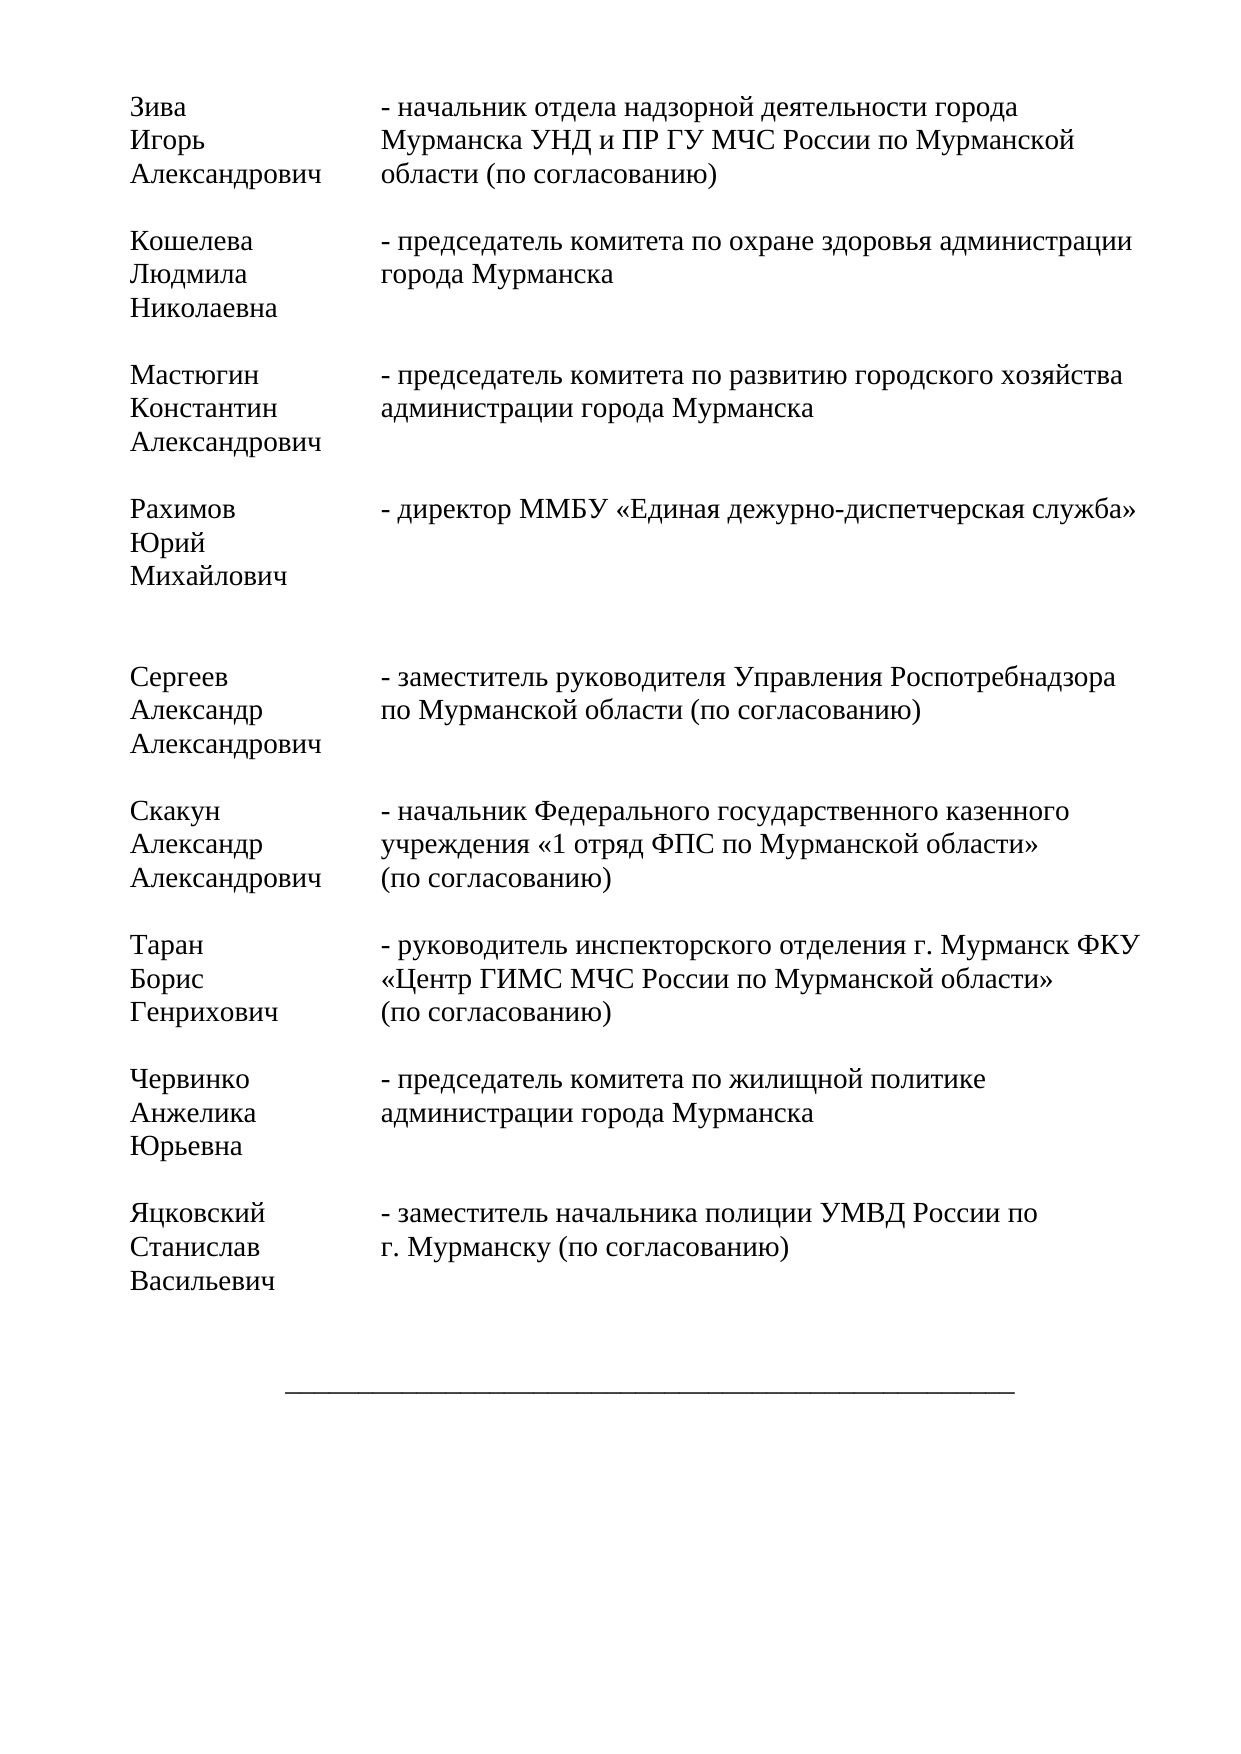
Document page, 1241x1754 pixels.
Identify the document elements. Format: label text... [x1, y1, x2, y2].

table_cell - руководитель инспекторского отделения г. Мурманск ФКУ «Центр ГИМС МЧС России по Мурманской области» (по согласованию) [369, 894, 1152, 1028]
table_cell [369, 89, 1152, 189]
table_cell - заместитель руководителя Управления Роспотребнадзора по Мурманской области (по согласованию) [369, 625, 1152, 759]
table_cell - директор ММБУ «Единая дежурно-диспетчерская служба» [369, 458, 1152, 625]
table_cell - председатель комитета по жилищной политике администрации города Мурманска [369, 1028, 1152, 1162]
table_cell - председатель комитета по развитию городского хозяйства администрации города Мурманска [369, 324, 1152, 458]
table_cell - председатель комитета по охране здоровья администрации города Мурманска [369, 189, 1152, 323]
table_cell - начальник Федерального государственного казенного учреждения «1 отряд ФПС по Мурманской области» (по согласованию) [369, 760, 1152, 894]
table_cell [118, 89, 369, 189]
table_cell Сергеев Александр Александрович [118, 625, 369, 759]
table_cell Скакун Александр Александрович [118, 760, 369, 894]
table_cell - заместитель начальника полиции УМВД России по г. Мурманску (по согласованию) [369, 1162, 1152, 1296]
table_cell Рахимов Юрий Михайлович [118, 458, 369, 625]
table_cell Яцковский Станислав Васильевич [118, 1162, 369, 1296]
title __________________________________________________ [148, 1363, 1152, 1397]
table_cell Мастюгин Константин Александрович [118, 324, 369, 458]
table_cell Червинко Анжелика Юрьевна [118, 1028, 369, 1162]
table_cell Кошелева Людмила Николаевна [118, 189, 369, 323]
table_cell Таран Борис Генрихович [118, 894, 369, 1028]
